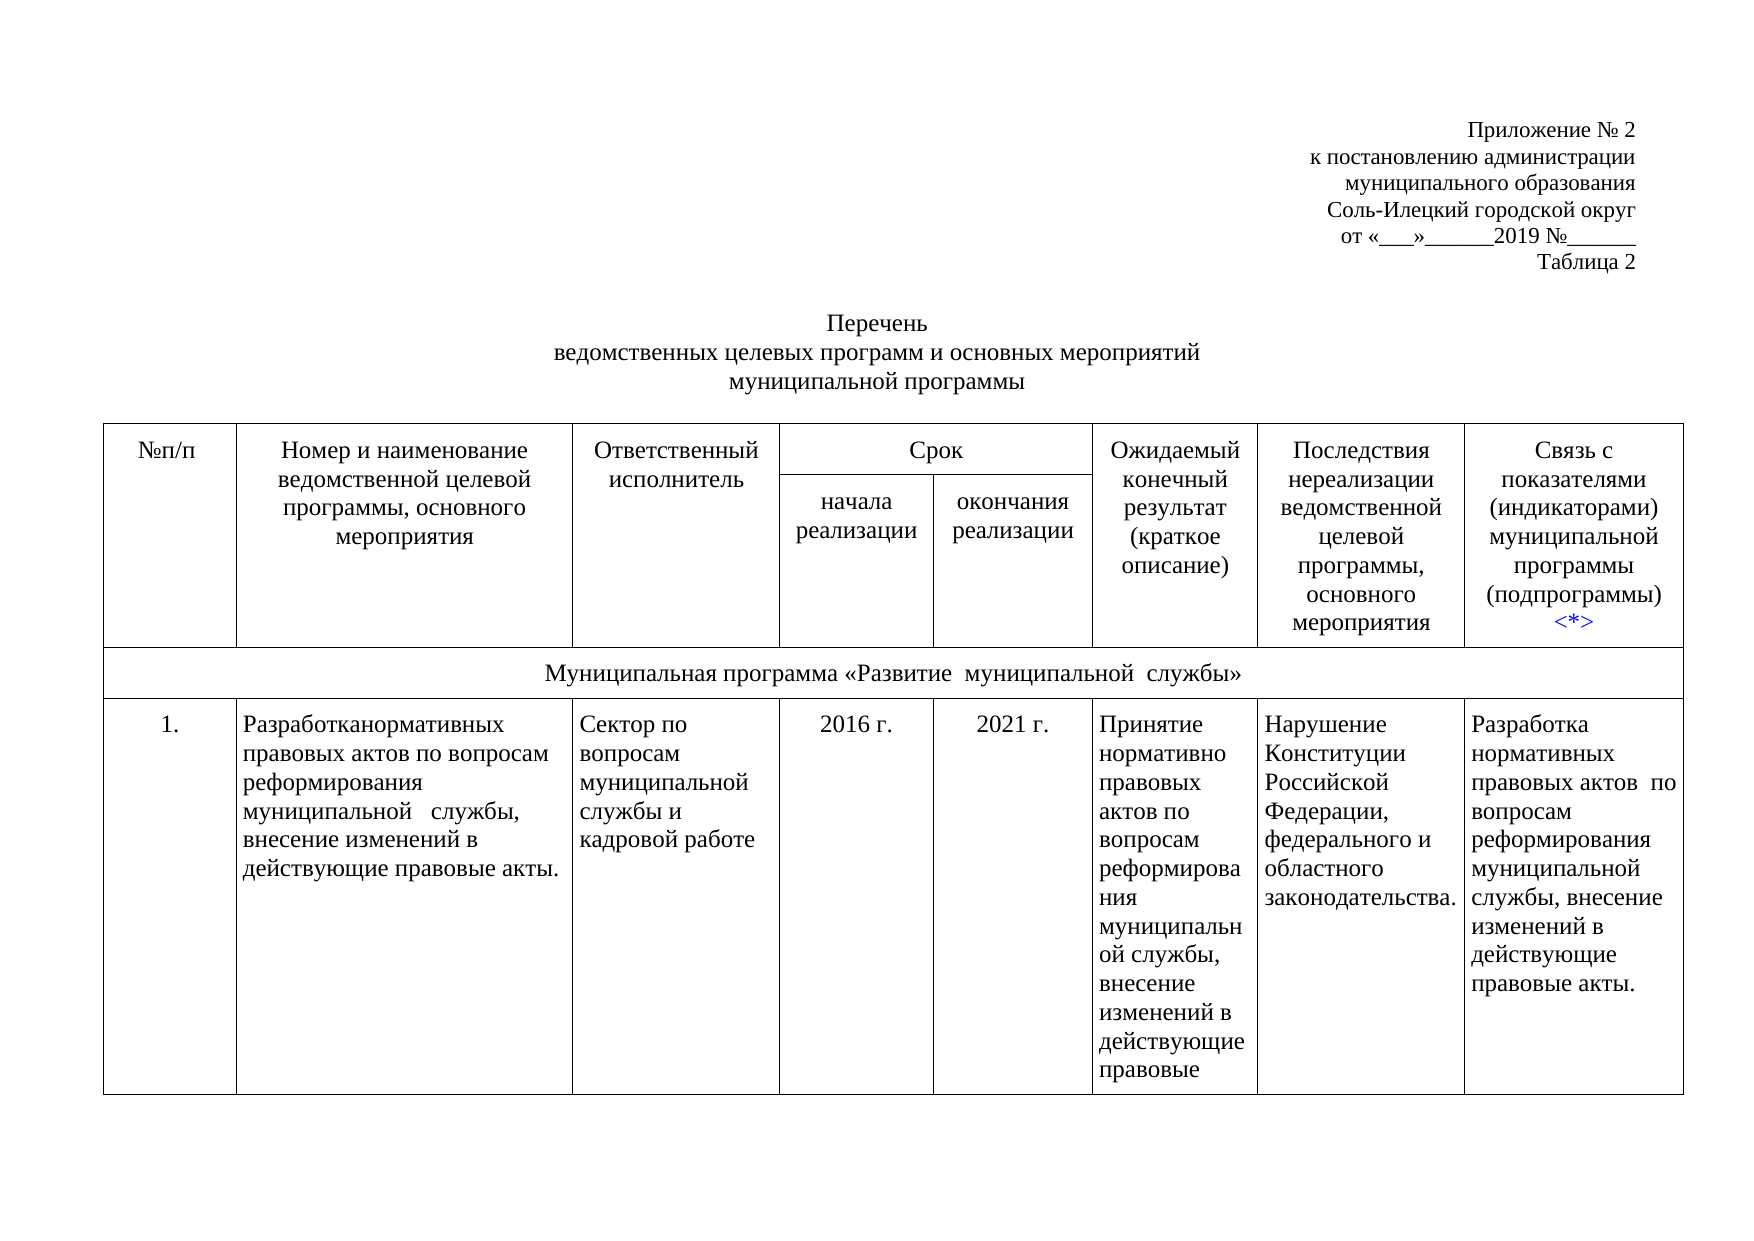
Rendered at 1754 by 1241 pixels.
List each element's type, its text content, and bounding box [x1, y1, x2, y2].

text от «___»______2019 №______ [118, 222, 1636, 248]
text муниципального образования [118, 169, 1636, 196]
table_cell 1. [104, 699, 236, 1094]
table_cell Муниципальная программа «Развитие муниципальной службы» [104, 648, 1683, 698]
table_cell 2021 г. [934, 699, 1092, 1094]
table_header Номер и наименование ведомственной целевой программы, основного мероприятия [237, 424, 572, 647]
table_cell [1465, 699, 1683, 1094]
table_cell окончания реализации [934, 475, 1092, 647]
text муниципальной программы [118, 366, 1636, 394]
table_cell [573, 699, 779, 1094]
text Таблица 2 [118, 248, 1636, 275]
table_header Последствия нереализации ведомственной целевой программы, основного мероприятия [1258, 424, 1464, 647]
table_header Срок [780, 424, 1092, 474]
table_cell начала реализации [780, 475, 933, 647]
table_header Ожидаемый конечный результат (краткое описание) [1093, 424, 1257, 647]
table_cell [237, 699, 572, 1094]
text ведомственных целевых программ и основных мероприятий [118, 337, 1636, 366]
text Перечень [118, 308, 1636, 337]
table_header Связь с показателями (индикаторами) муниципальной программы (подпрограммы) <*> [1465, 424, 1683, 647]
table_header Ответственный исполнитель [573, 424, 779, 647]
text Приложение № 2 [118, 117, 1636, 143]
table_header №п/п [104, 424, 236, 647]
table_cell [1093, 699, 1257, 1094]
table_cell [1258, 699, 1464, 1094]
text Соль-Илецкий городской округ [118, 196, 1636, 222]
table_cell 2016 г. [780, 699, 933, 1094]
text к постановлению администрации [118, 143, 1636, 169]
